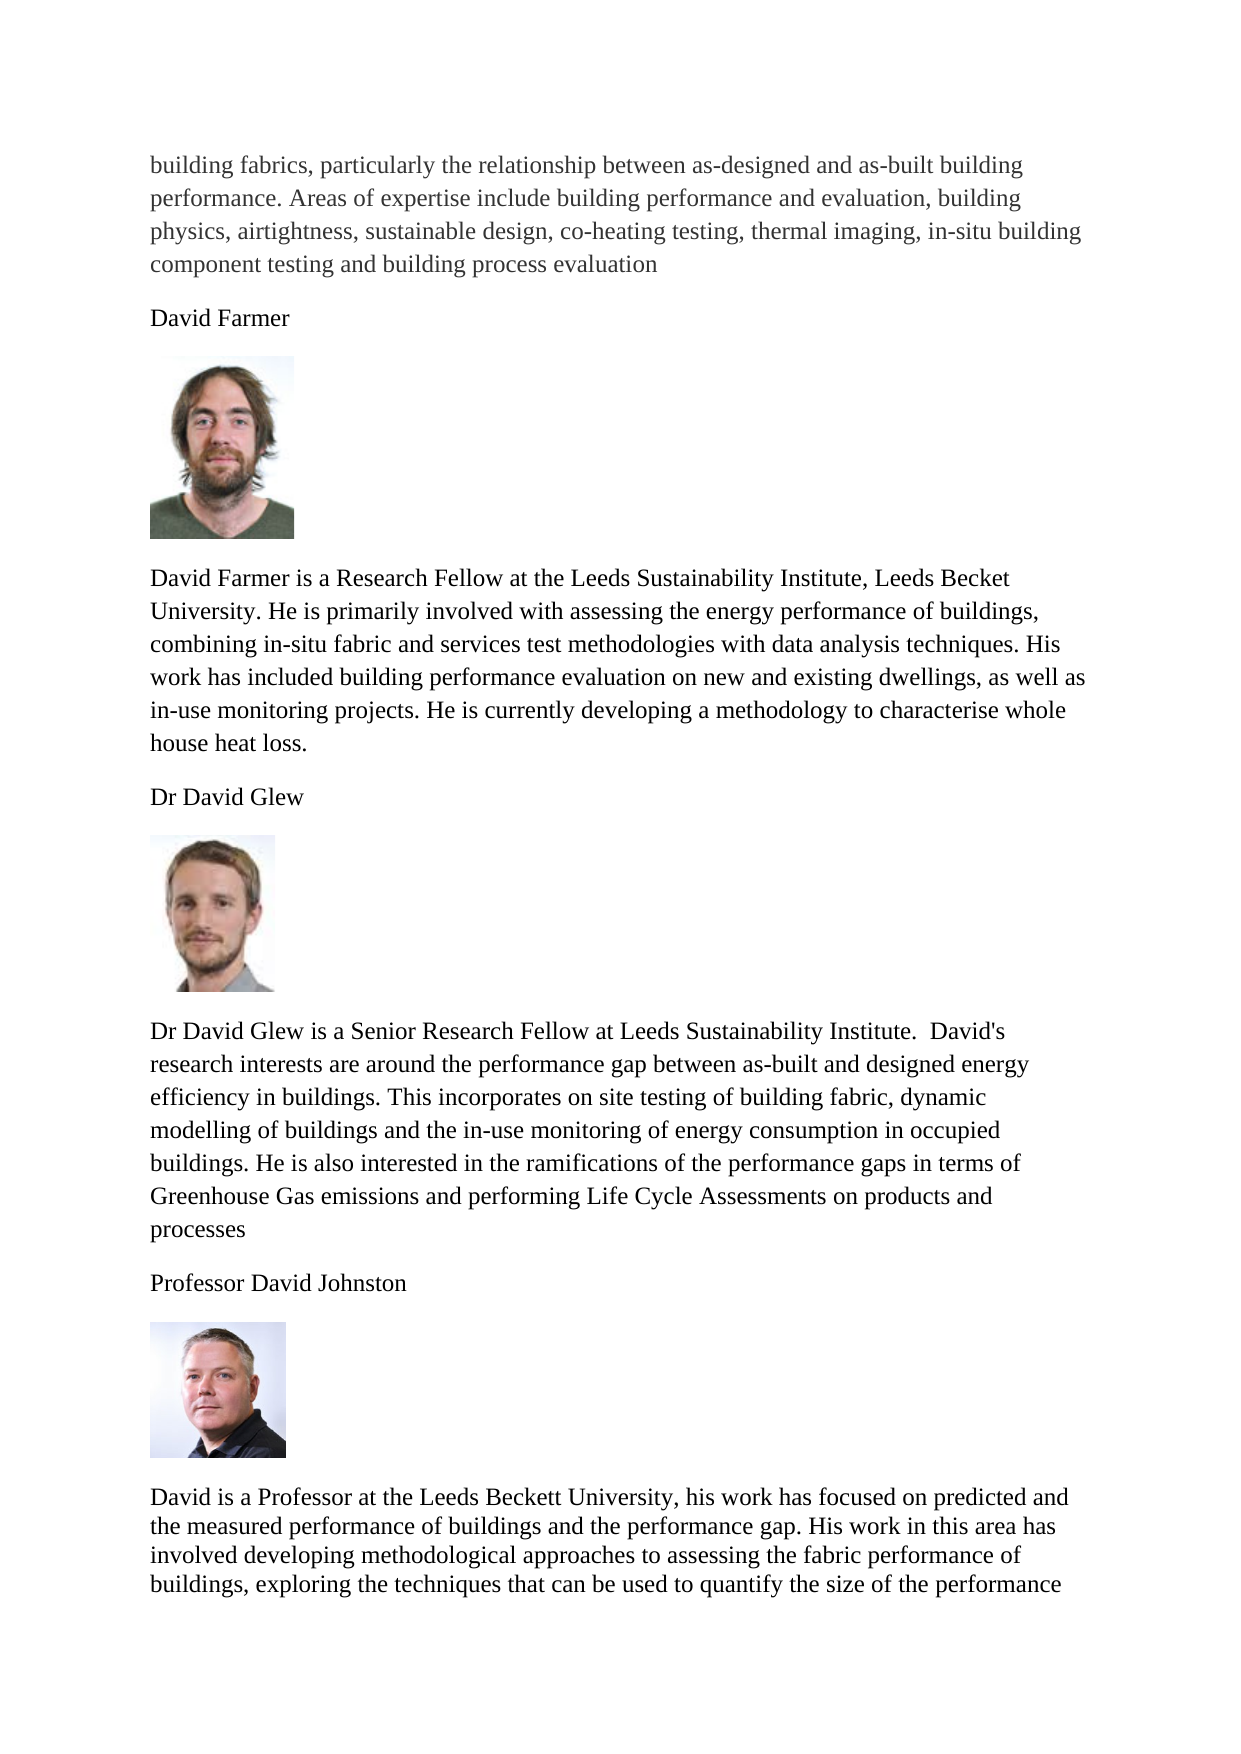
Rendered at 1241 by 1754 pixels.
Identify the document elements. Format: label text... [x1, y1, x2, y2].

picture [150, 835, 275, 992]
text Dr David Glew [150, 782, 1090, 811]
text Professor David Johnston [150, 1268, 1090, 1297]
picture [150, 356, 295, 539]
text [150, 150, 1090, 278]
picture [150, 1322, 286, 1458]
text David Farmer [150, 303, 1090, 332]
text Dr David Glew is a Senior Research Fellow at Leeds Sustainability Institute. David's research interests are around the performance gap between as-built and designed energy efficiency in buildings. This incorporates on site testing of building fabric, dynamic modelling of buildings and the in-use monitoring of energy consumption in occupied buildings. He is also interested in the ramifications of the performance gaps in terms of Greenhouse Gas emissions and performing Life Cycle Assessments on products and processes [150, 1016, 1090, 1243]
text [150, 1482, 1090, 1597]
text David Farmer is a Research Fellow at the Leeds Sustainability Institute, Leeds Becket University. He is primarily involved with assessing the energy performance of buildings, combining in-situ fabric and services test methodologies with data analysis techniques. His work has included building performance evaluation on new and existing dwellings, as well as in-use monitoring projects. He is currently developing a methodology to characterise whole house heat loss. [150, 563, 1090, 757]
